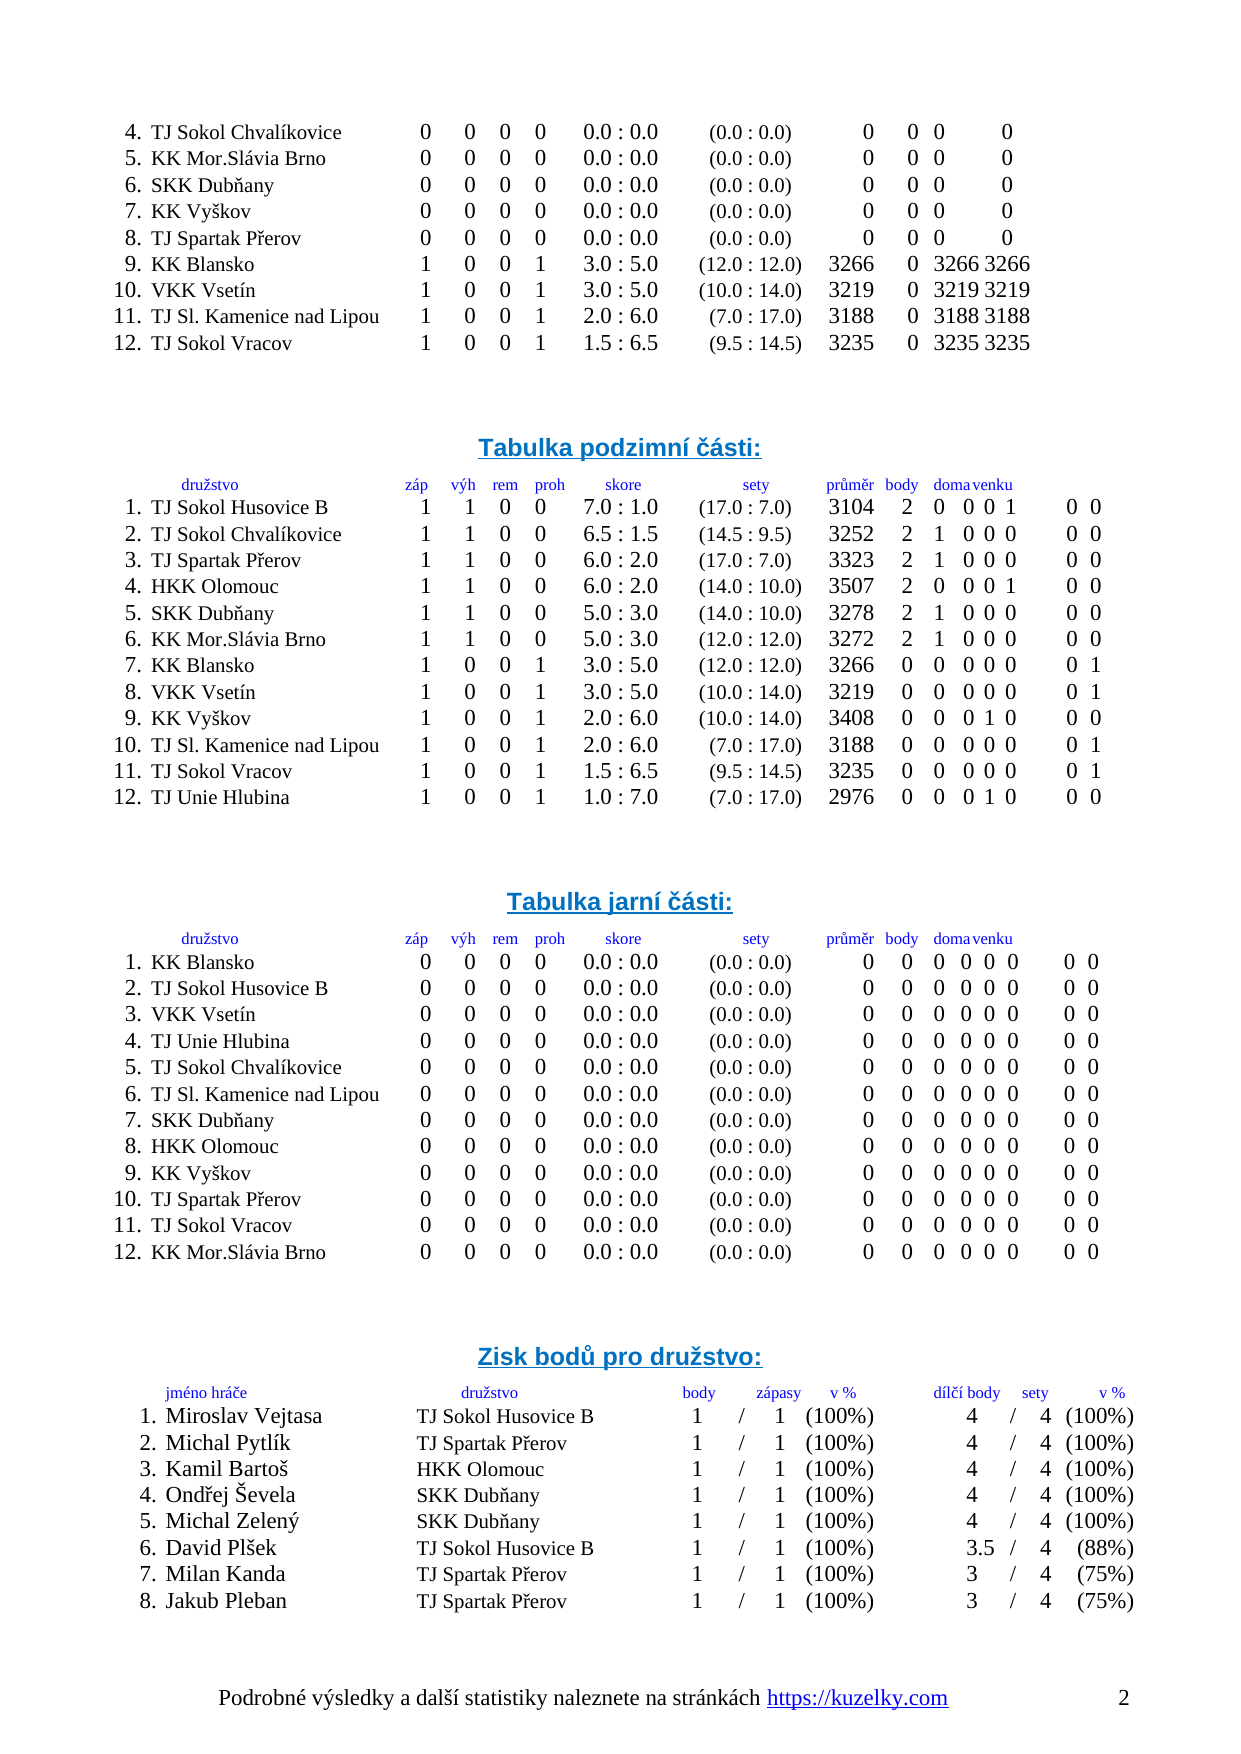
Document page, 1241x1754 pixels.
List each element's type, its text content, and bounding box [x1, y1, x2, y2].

text 10. VKK Vsetín 1 0 0 1 3.0 : 5.0 (10.0 : 14.0) 3219 0 3219 3219 [106, 276, 1134, 303]
text 3. VKK Vsetín 0 0 0 0 0.0 : 0.0 (0.0 : 0.0) 0 0 0 0 0 0 0 0 [106, 1001, 1134, 1027]
text 5. SKK Dubňany 1 1 0 0 5.0 : 3.0 (14.0 : 10.0) 3278 2 1 0 0 0 0 0 [106, 599, 1134, 625]
text 7. KK Blansko 1 0 0 1 3.0 : 5.0 (12.0 : 12.0) 3266 0 0 0 0 0 0 1 [106, 652, 1134, 678]
text 1. Miroslav Vejtasa TJ Sokol Husovice B 1 / 1 (100%) 4 / 4 (100%) [106, 1402, 1134, 1428]
text 1. KK Blansko 0 0 0 0 0.0 : 0.0 (0.0 : 0.0) 0 0 0 0 0 0 0 0 [106, 948, 1134, 974]
text 11. TJ Sokol Vracov 1 0 0 1 1.5 : 6.5 (9.5 : 14.5) 3235 0 0 0 0 0 0 1 [106, 757, 1134, 783]
text 8. Jakub Pleban TJ Spartak Přerov 1 / 1 (100%) 3 / 4 (75%) [106, 1587, 1134, 1613]
text jméno hráče družstvo body zápasy v % dílčí body sety v % [106, 1383, 1134, 1402]
text 12. KK Mor.Slávia Brno 0 0 0 0 0.0 : 0.0 (0.0 : 0.0) 0 0 0 0 0 0 0 0 [106, 1238, 1134, 1264]
text družstvo záp výh rem proh skore sety průměr body doma venku [106, 474, 1134, 493]
text 8. HKK Olomouc 0 0 0 0 0.0 : 0.0 (0.0 : 0.0) 0 0 0 0 0 0 0 0 [106, 1132, 1134, 1159]
text 10. TJ Sl. Kamenice nad Lipou 1 0 0 1 2.0 : 6.0 (7.0 : 17.0) 3188 0 0 0 0 0 0 1 [106, 731, 1134, 757]
text 2. TJ Sokol Husovice B 0 0 0 0 0.0 : 0.0 (0.0 : 0.0) 0 0 0 0 0 0 0 0 [106, 974, 1134, 1001]
text 12. TJ Sokol Vracov 1 0 0 1 1.5 : 6.5 (9.5 : 14.5) 3235 0 3235 3235 [106, 329, 1134, 355]
text 11. TJ Sokol Vracov 0 0 0 0 0.0 : 0.0 (0.0 : 0.0) 0 0 0 0 0 0 0 0 [106, 1211, 1134, 1238]
text 3. TJ Spartak Přerov 1 1 0 0 6.0 : 2.0 (17.0 : 7.0) 3323 2 1 0 0 0 0 0 [106, 546, 1134, 572]
text Zisk bodů pro družstvo: [94, 1342, 1145, 1371]
text 4. TJ Sokol Chvalíkovice 0 0 0 0 0.0 : 0.0 (0.0 : 0.0) 0 0 0 0 [106, 118, 1134, 144]
text 9. KK Vyškov 0 0 0 0 0.0 : 0.0 (0.0 : 0.0) 0 0 0 0 0 0 0 0 [106, 1159, 1134, 1185]
text 4. HKK Olomouc 1 1 0 0 6.0 : 2.0 (14.0 : 10.0) 3507 2 0 0 0 1 0 0 [106, 572, 1134, 599]
text 7. KK Vyškov 0 0 0 0 0.0 : 0.0 (0.0 : 0.0) 0 0 0 0 [106, 197, 1134, 223]
text 6. SKK Dubňany 0 0 0 0 0.0 : 0.0 (0.0 : 0.0) 0 0 0 0 [106, 171, 1134, 197]
text 11. TJ Sl. Kamenice nad Lipou 1 0 0 1 2.0 : 6.0 (7.0 : 17.0) 3188 0 3188 3188 [106, 303, 1134, 329]
text 7. Milan Kanda TJ Spartak Přerov 1 / 1 (100%) 3 / 4 (75%) [106, 1560, 1134, 1587]
text Tabulka podzimní části: [94, 433, 1145, 462]
text 7. SKK Dubňany 0 0 0 0 0.0 : 0.0 (0.0 : 0.0) 0 0 0 0 0 0 0 0 [106, 1106, 1134, 1132]
text 5. TJ Sokol Chvalíkovice 0 0 0 0 0.0 : 0.0 (0.0 : 0.0) 0 0 0 0 0 0 0 0 [106, 1053, 1134, 1079]
text Tabulka jarní části: [94, 887, 1145, 916]
text 1. TJ Sokol Husovice B 1 1 0 0 7.0 : 1.0 (17.0 : 7.0) 3104 2 0 0 0 1 0 0 [106, 493, 1134, 520]
text 12. TJ Unie Hlubina 1 0 0 1 1.0 : 7.0 (7.0 : 17.0) 2976 0 0 0 1 0 0 0 [106, 783, 1134, 810]
text 8. TJ Spartak Přerov 0 0 0 0 0.0 : 0.0 (0.0 : 0.0) 0 0 0 0 [106, 223, 1134, 250]
text 2. Michal Pytlík TJ Spartak Přerov 1 / 1 (100%) 4 / 4 (100%) [106, 1428, 1134, 1455]
text 9. KK Blansko 1 0 0 1 3.0 : 5.0 (12.0 : 12.0) 3266 0 3266 3266 [106, 250, 1134, 276]
text 6. KK Mor.Slávia Brno 1 1 0 0 5.0 : 3.0 (12.0 : 12.0) 3272 2 1 0 0 0 0 0 [106, 625, 1134, 652]
text 8. VKK Vsetín 1 0 0 1 3.0 : 5.0 (10.0 : 14.0) 3219 0 0 0 0 0 0 1 [106, 678, 1134, 704]
text 4. TJ Unie Hlubina 0 0 0 0 0.0 : 0.0 (0.0 : 0.0) 0 0 0 0 0 0 0 0 [106, 1027, 1134, 1053]
text 3. Kamil Bartoš HKK Olomouc 1 / 1 (100%) 4 / 4 (100%) [106, 1455, 1134, 1481]
text 5. Michal Zelený SKK Dubňany 1 / 1 (100%) 4 / 4 (100%) [106, 1508, 1134, 1534]
text 6. David Plšek TJ Sokol Husovice B 1 / 1 (100%) 3.5 / 4 (88%) [106, 1534, 1134, 1560]
text 10. TJ Spartak Přerov 0 0 0 0 0.0 : 0.0 (0.0 : 0.0) 0 0 0 0 0 0 0 0 [106, 1185, 1134, 1211]
text družstvo záp výh rem proh skore sety průměr body doma venku [106, 929, 1134, 948]
text 2. TJ Sokol Chvalíkovice 1 1 0 0 6.5 : 1.5 (14.5 : 9.5) 3252 2 1 0 0 0 0 0 [106, 520, 1134, 546]
text 6. TJ Sl. Kamenice nad Lipou 0 0 0 0 0.0 : 0.0 (0.0 : 0.0) 0 0 0 0 0 0 0 0 [106, 1079, 1134, 1106]
text 9. KK Vyškov 1 0 0 1 2.0 : 6.0 (10.0 : 14.0) 3408 0 0 0 1 0 0 0 [106, 704, 1134, 731]
text 5. KK Mor.Slávia Brno 0 0 0 0 0.0 : 0.0 (0.0 : 0.0) 0 0 0 0 [106, 144, 1134, 171]
text 4. Ondřej Ševela SKK Dubňany 1 / 1 (100%) 4 / 4 (100%) [106, 1481, 1134, 1508]
